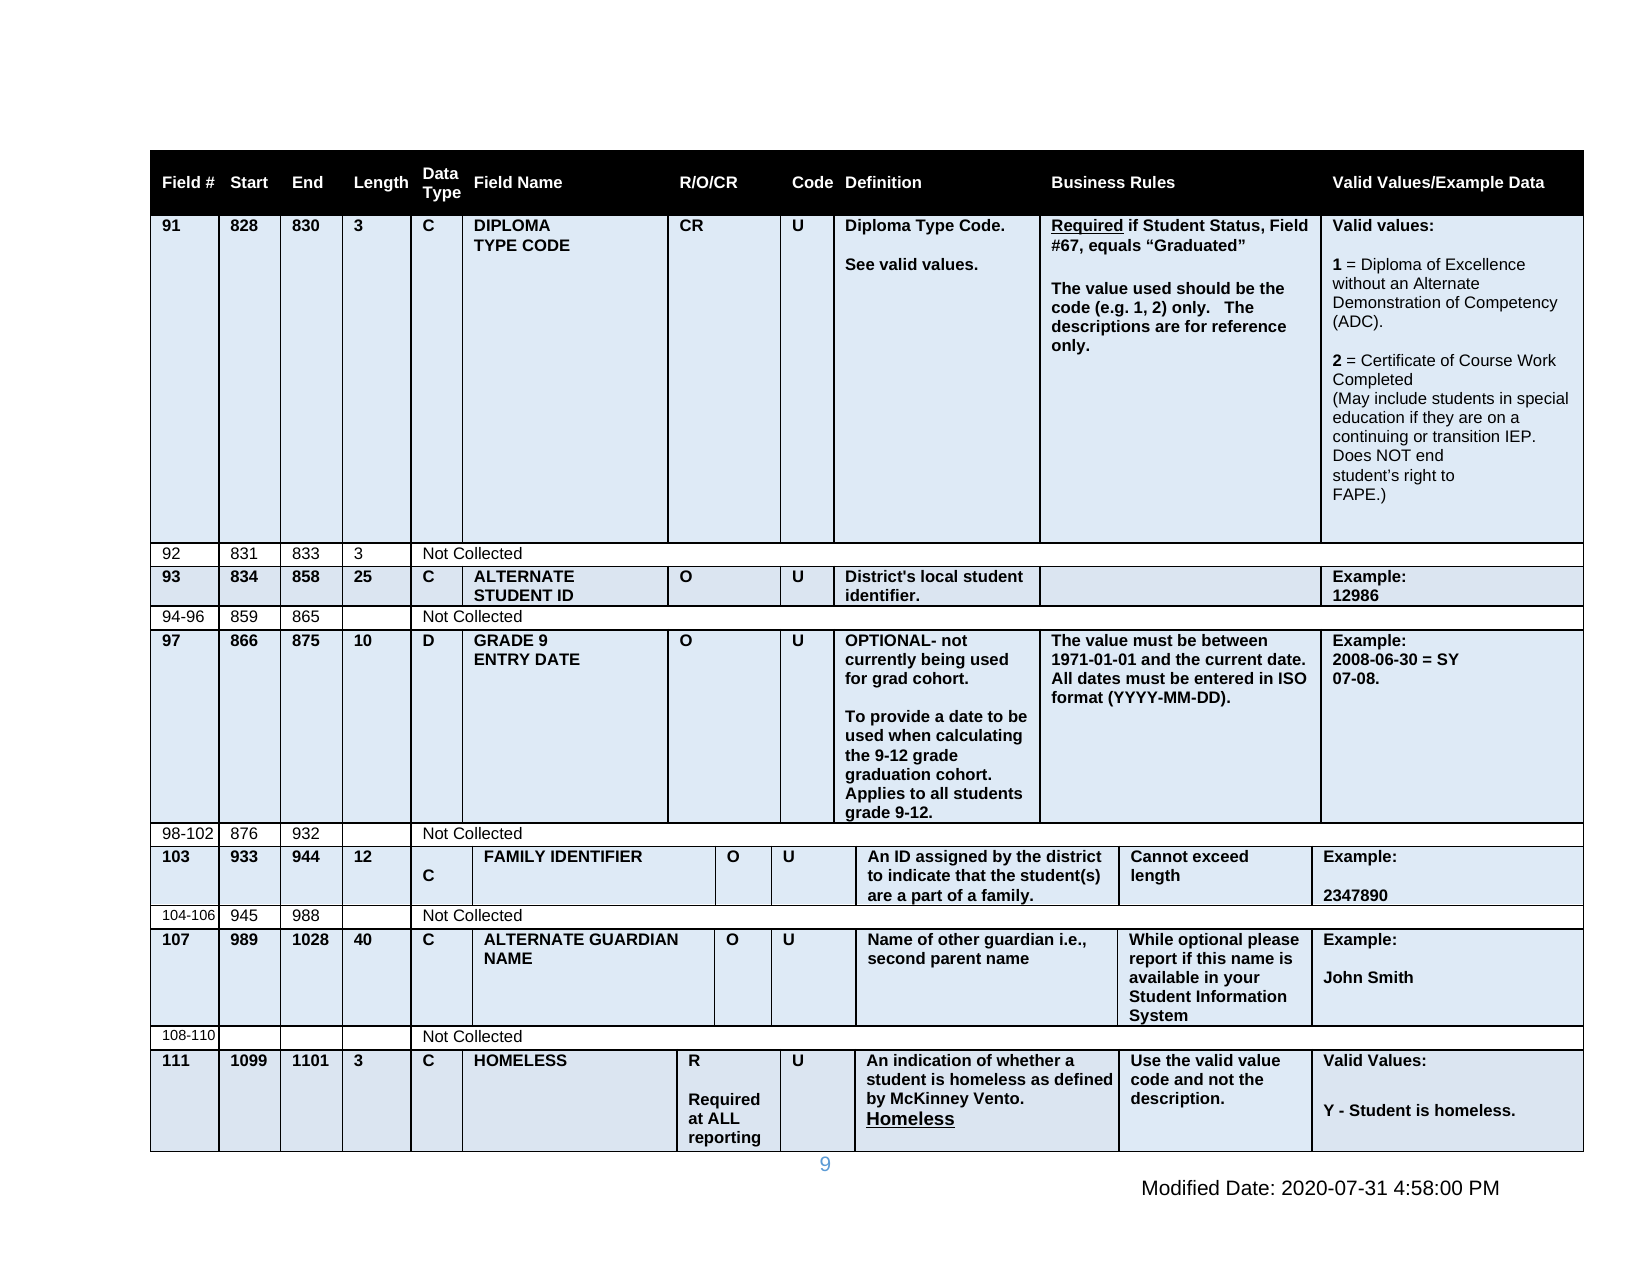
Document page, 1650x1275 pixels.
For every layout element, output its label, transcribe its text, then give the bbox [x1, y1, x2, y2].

table_cell [1041, 567, 1320, 605]
table_cell [343, 824, 410, 846]
table_cell 1101 [281, 1051, 342, 1151]
table_cell [220, 1027, 280, 1049]
table_cell HOMELESS [463, 1051, 676, 1151]
table_cell 103 [151, 847, 218, 904]
table_cell Example: 12986 [1322, 567, 1583, 605]
table_cell FAMILY IDENTIFIER [473, 847, 715, 904]
table_cell Diploma Type Code. See valid values. [835, 216, 1039, 542]
table_header End [281, 151, 342, 215]
table_cell C [412, 216, 462, 542]
table_cell 3 [343, 216, 410, 542]
table_cell 93 [151, 567, 218, 605]
table_cell 25 [343, 567, 410, 605]
table_cell 107 [151, 930, 218, 1025]
table_cell 858 [281, 567, 342, 605]
table_cell [343, 607, 410, 629]
table_cell U [772, 930, 855, 1025]
table_cell 111 [151, 1051, 218, 1151]
table_cell 1099 [220, 1051, 280, 1151]
table_cell 875 [281, 631, 342, 822]
table_cell 97 [151, 631, 218, 822]
table_cell 932 [281, 824, 342, 846]
table_header Field # [151, 151, 218, 215]
table_header Definition [835, 151, 1039, 215]
table_cell Not Collected [412, 906, 1583, 928]
table_cell 944 [281, 847, 342, 904]
table_cell Not Collected [412, 544, 1583, 566]
table_cell Example: 2008-06-30 = SY 07-08. [1322, 631, 1583, 822]
table_cell U [781, 216, 833, 542]
table_cell 933 [220, 847, 280, 904]
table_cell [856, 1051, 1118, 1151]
table_header Length [343, 151, 410, 215]
table_cell [343, 1027, 410, 1049]
table_cell Not Collected [412, 607, 1583, 629]
table_cell Not Collected [412, 1027, 1583, 1049]
table_cell 12 [343, 847, 410, 904]
table_cell 91 [151, 216, 218, 542]
table_header Start [220, 151, 280, 215]
table_cell C [412, 930, 472, 1025]
table_cell 40 [343, 930, 410, 1025]
table_header Data Type [412, 151, 462, 215]
table_cell 833 [281, 544, 342, 566]
table_cell U [781, 1051, 854, 1151]
table_cell R Required at ALL reporting periods [678, 1051, 780, 1151]
table_cell U [781, 567, 833, 605]
table_cell C [412, 1051, 462, 1151]
table_cell 10 [343, 631, 410, 822]
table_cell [1313, 1051, 1583, 1151]
table_cell O [715, 930, 771, 1025]
table_cell U [772, 847, 855, 904]
table_cell D [412, 631, 462, 822]
table_cell 104-106 [151, 906, 218, 928]
table_cell Example: John Smith [1313, 930, 1583, 1025]
table_cell 866 [220, 631, 280, 822]
table_header Code [781, 151, 833, 215]
table_header Business Rules [1041, 151, 1320, 215]
table_cell Example: 2347890 [1313, 847, 1583, 904]
table_cell 834 [220, 567, 280, 605]
table_cell 831 [220, 544, 280, 566]
table_cell While optional please report if this name is available in your Student Information System [1118, 930, 1311, 1025]
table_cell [1120, 1051, 1311, 1151]
table_cell 830 [281, 216, 342, 542]
table_cell 92 [151, 544, 218, 566]
table_cell Name of other guardian i.e., second parent name [857, 930, 1117, 1025]
table_cell Cannot exceed length [1120, 847, 1311, 904]
table_cell 988 [281, 906, 342, 928]
table_cell 98-102 [151, 824, 218, 846]
table_cell 1028 [281, 930, 342, 1025]
table_cell 828 [220, 216, 280, 542]
table_cell DIPLOMA TYPE CODE [463, 216, 667, 542]
table_cell 94-96 [151, 607, 218, 629]
table_cell C [412, 567, 462, 605]
table_cell 945 [220, 906, 280, 928]
table_cell O [669, 631, 780, 822]
table_header R/O/CR [669, 151, 780, 215]
table_cell OPTIONAL- not currently being used for grad cohort. To provide a date to be used when calculating the 9-12 grade graduation cohort. Applies to all students grade 9-12. [835, 631, 1039, 822]
table_cell GRADE 9 ENTRY DATE [463, 631, 667, 822]
table_cell 865 [281, 607, 342, 629]
table_cell 3 [343, 544, 410, 566]
table_cell The value must be between 1971-01-01 and the current date. All dates must be entered in ISO format (YYYY-MM-DD). [1041, 631, 1320, 822]
table_cell 108-110 [151, 1027, 218, 1049]
table_cell O [716, 847, 771, 904]
table_cell Not Collected [412, 824, 1583, 846]
table_cell 3 [343, 1051, 410, 1151]
table_header Valid Values/Example Data [1322, 151, 1583, 215]
table_cell Required if Student Status, Field #67, equals “Graduated” The value used should be the code (e.g. 1, 2) only. The descriptions are for reference only. [1041, 216, 1320, 542]
table_cell [343, 906, 410, 928]
table_cell ALTERNATE STUDENT ID [463, 567, 667, 605]
table_cell O [669, 567, 780, 605]
table_cell 876 [220, 824, 280, 846]
table_cell 989 [220, 930, 280, 1025]
table_header Field Name [463, 151, 667, 215]
table_cell CR [669, 216, 780, 542]
table_cell 859 [220, 607, 280, 629]
table_cell [281, 1027, 342, 1049]
table_cell U [781, 631, 833, 822]
table_cell C [412, 847, 472, 904]
table_cell Valid values: 1 = Diploma of Excellence without an Alternate Demonstration of Competency (ADC). 2 = Certificate of Course Work Completed (May include students in special education if they are on a continuing or transition IEP. Does NOT end student’s right to FAPE.) [1322, 216, 1583, 542]
table_cell District's local student identifier. [835, 567, 1039, 605]
table_cell An ID assigned by the district to indicate that the student(s) are a part of a family. [857, 847, 1118, 904]
table_cell ALTERNATE GUARDIAN NAME [473, 930, 714, 1025]
